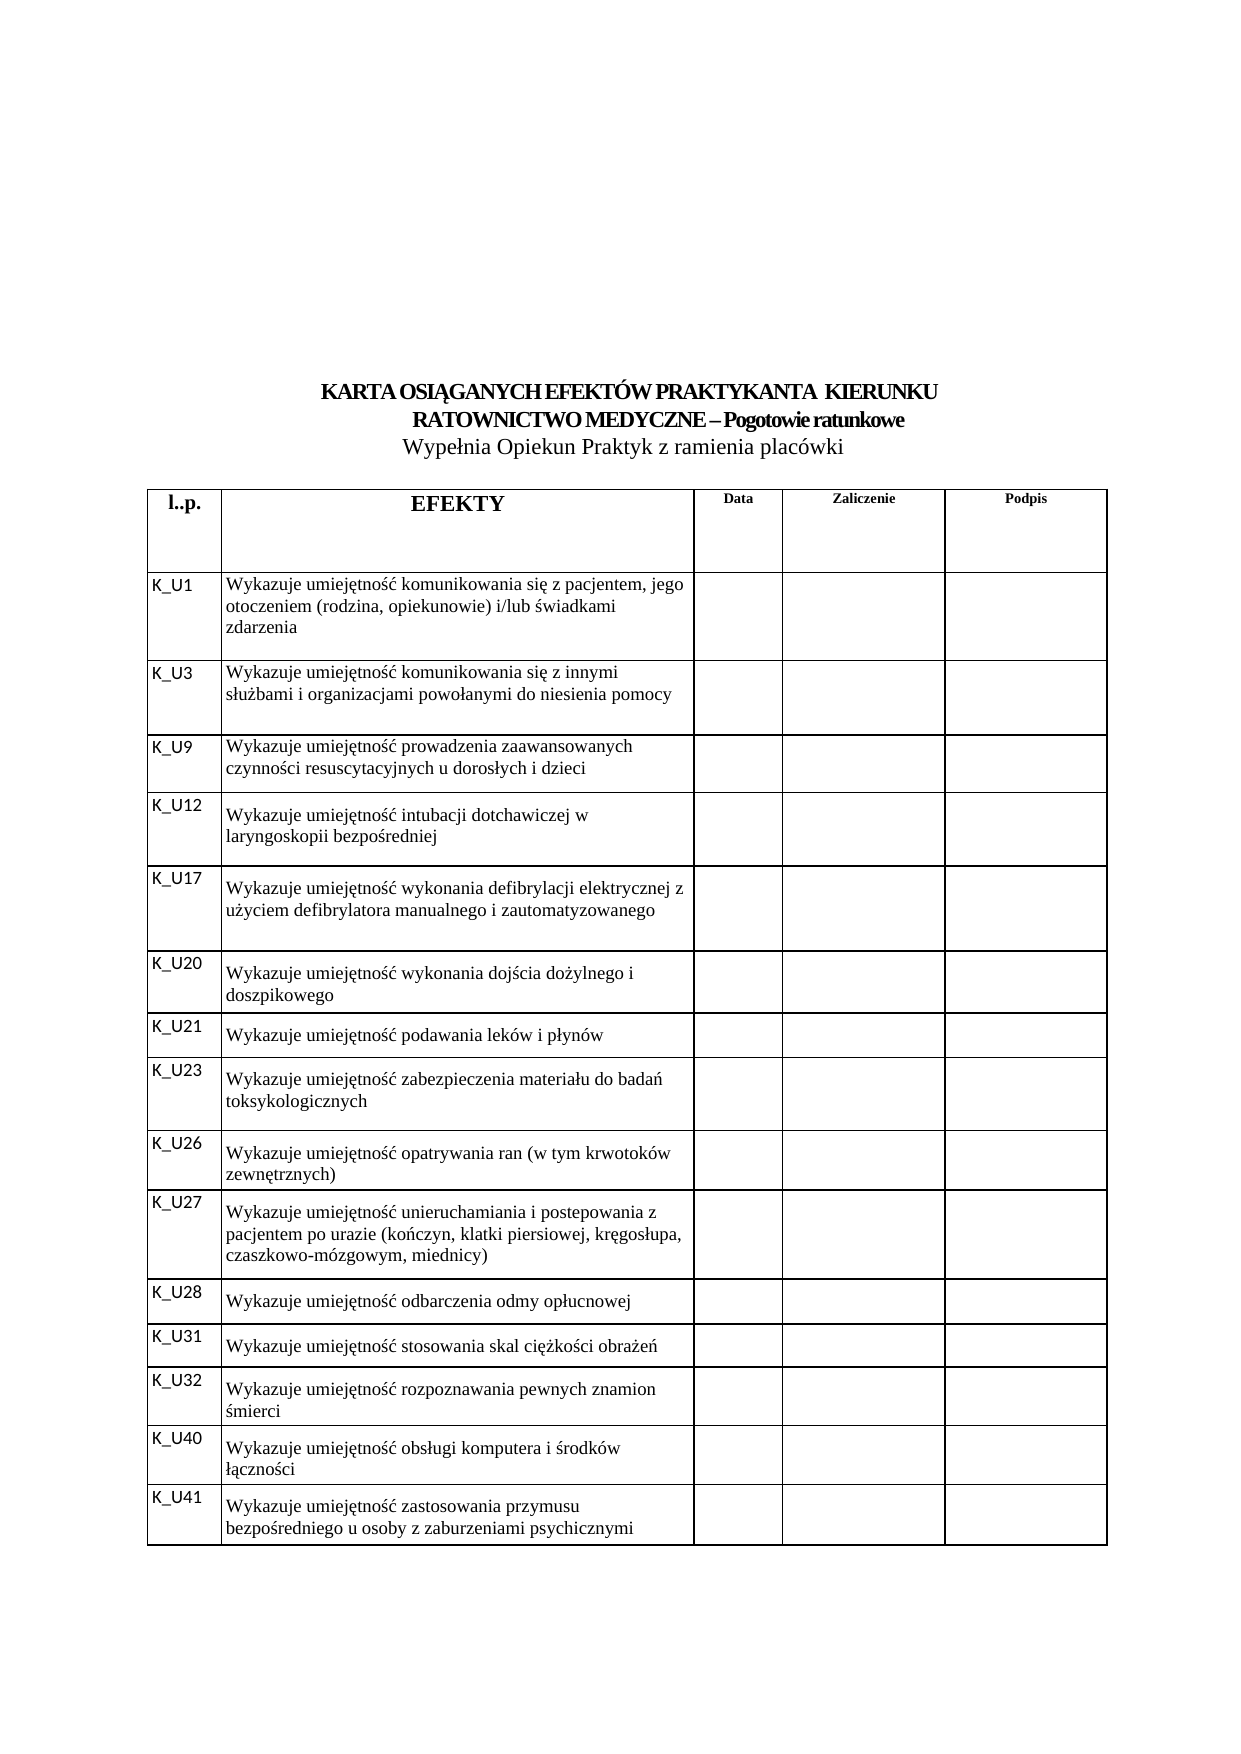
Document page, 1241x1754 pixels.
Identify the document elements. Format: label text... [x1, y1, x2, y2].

table_cell K_U9 [148, 736, 221, 792]
table_cell [946, 793, 1106, 865]
table_cell Wykazuje umiejętność wykonania dojścia dożylnego i doszpikowego [222, 952, 693, 1012]
table_cell [946, 1191, 1106, 1278]
table_cell Wykazuje umiejętność prowadzenia zaawansowanych czynności resuscytacyjnych u dorosłych i dzieci [222, 736, 693, 792]
table_cell Wykazuje umiejętność podawania leków i płynów [222, 1014, 693, 1056]
table_header l..p. [148, 490, 221, 572]
table_cell [946, 1325, 1106, 1366]
table_cell Wykazuje umiejętność odbarczenia odmy opłucnowej [222, 1280, 693, 1323]
table_cell K_U32 [148, 1368, 221, 1424]
table_cell Wykazuje umiejętność rozpoznawania pewnych znamion śmierci [222, 1368, 693, 1424]
table_cell [783, 1058, 944, 1130]
table_cell [946, 1280, 1106, 1323]
table_cell [695, 1191, 782, 1278]
table_cell Wykazuje umiejętność intubacji dotchawiczej w laryngoskopii bezpośredniej [222, 793, 693, 865]
table_cell [783, 1485, 944, 1544]
table_cell [783, 1191, 944, 1278]
table_cell K_U28 [148, 1280, 221, 1323]
table_cell [783, 1014, 944, 1056]
table_cell [946, 867, 1106, 950]
table_cell [695, 1368, 782, 1424]
table_cell [695, 952, 782, 1012]
table_cell Wykazuje umiejętność obsługi komputera i środków łączności [222, 1426, 693, 1483]
table_cell [695, 573, 782, 659]
table_cell [695, 1131, 782, 1189]
table_cell K_U21 [148, 1014, 221, 1056]
table_cell K_U40 [148, 1426, 221, 1483]
table_cell Wykazuje umiejętność komunikowania się z pacjentem, jego otoczeniem (rodzina, opiekunowie) i/lub świadkami zdarzenia [222, 573, 693, 659]
table_cell [946, 573, 1106, 659]
table_cell K_U12 [148, 793, 221, 865]
table_cell [783, 1426, 944, 1483]
table_cell K_U17 [148, 867, 221, 950]
table_cell Wykazuje umiejętność stosowania skal ciężkości obrażeń [222, 1325, 693, 1366]
table_cell K_U27 [148, 1191, 221, 1278]
table_cell K_U23 [148, 1058, 221, 1130]
table_cell [695, 1058, 782, 1130]
table_cell [783, 1368, 944, 1424]
table_cell [695, 867, 782, 950]
table_header Data [695, 490, 782, 572]
table_cell [946, 1014, 1106, 1056]
table_cell Wykazuje umiejętność opatrywania ran (w tym krwotoków zewnętrznych) [222, 1131, 693, 1189]
table_header Zaliczenie [783, 490, 944, 572]
table_cell K_U20 [148, 952, 221, 1012]
table_cell [783, 952, 944, 1012]
table_cell Wykazuje umiejętność wykonania defibrylacji elektrycznej z użyciem defibrylatora manualnego i zautomatyzowanego [222, 867, 693, 950]
table_cell K_U3 [148, 661, 221, 734]
text Wypełnia Opiekun Praktyk z ramienia placówki [154, 433, 1093, 460]
table_cell Wykazuje umiejętność zastosowania przymusu bezpośredniego u osoby z zaburzeniami psychicznymi [222, 1485, 693, 1544]
table_cell Wykazuje umiejętność komunikowania się z innymi służbami i organizacjami powołanymi do niesienia pomocy [222, 661, 693, 734]
table_cell K_U31 [148, 1325, 221, 1366]
table_cell [783, 867, 944, 950]
table_cell Wykazuje umiejętność unieruchamiania i postepowania z pacjentem po urazie (kończyn, klatki piersiowej, kręgosłupa, czaszkowo-mózgowym, miednicy) [222, 1191, 693, 1278]
table_cell K_U41 [148, 1485, 221, 1544]
table_cell [695, 1426, 782, 1483]
table_cell [946, 1368, 1106, 1424]
table_cell [946, 1426, 1106, 1483]
table_cell [946, 1485, 1106, 1544]
table_cell [946, 661, 1106, 734]
table_cell [946, 1058, 1106, 1130]
table_cell [946, 1131, 1106, 1189]
table_cell [783, 736, 944, 792]
table_cell [783, 1280, 944, 1323]
table_cell [946, 736, 1106, 792]
table_cell [695, 1280, 782, 1323]
table_cell [695, 736, 782, 792]
table_cell [783, 793, 944, 865]
table_cell K_U1 [148, 573, 221, 659]
table_header EFEKTY [222, 490, 693, 572]
table_cell [695, 1014, 782, 1056]
table_cell [946, 952, 1106, 1012]
table_cell [783, 1325, 944, 1366]
text KARTA OSIĄGANYCH EFEKTÓW PRAKTYKANTA KIERUNKU RATOWNICTWO MEDYCZNE – Pogotowie ratunkowe [249, 378, 1011, 433]
table_cell [783, 661, 944, 734]
table_cell [695, 661, 782, 734]
table_cell [695, 793, 782, 865]
table_header Podpis [946, 490, 1106, 572]
table_cell K_U26 [148, 1131, 221, 1189]
table_cell Wykazuje umiejętność zabezpieczenia materiału do badań toksykologicznych [222, 1058, 693, 1130]
table_cell [695, 1325, 782, 1366]
table_cell [783, 1131, 944, 1189]
table_cell [695, 1485, 782, 1544]
table_cell [783, 573, 944, 659]
